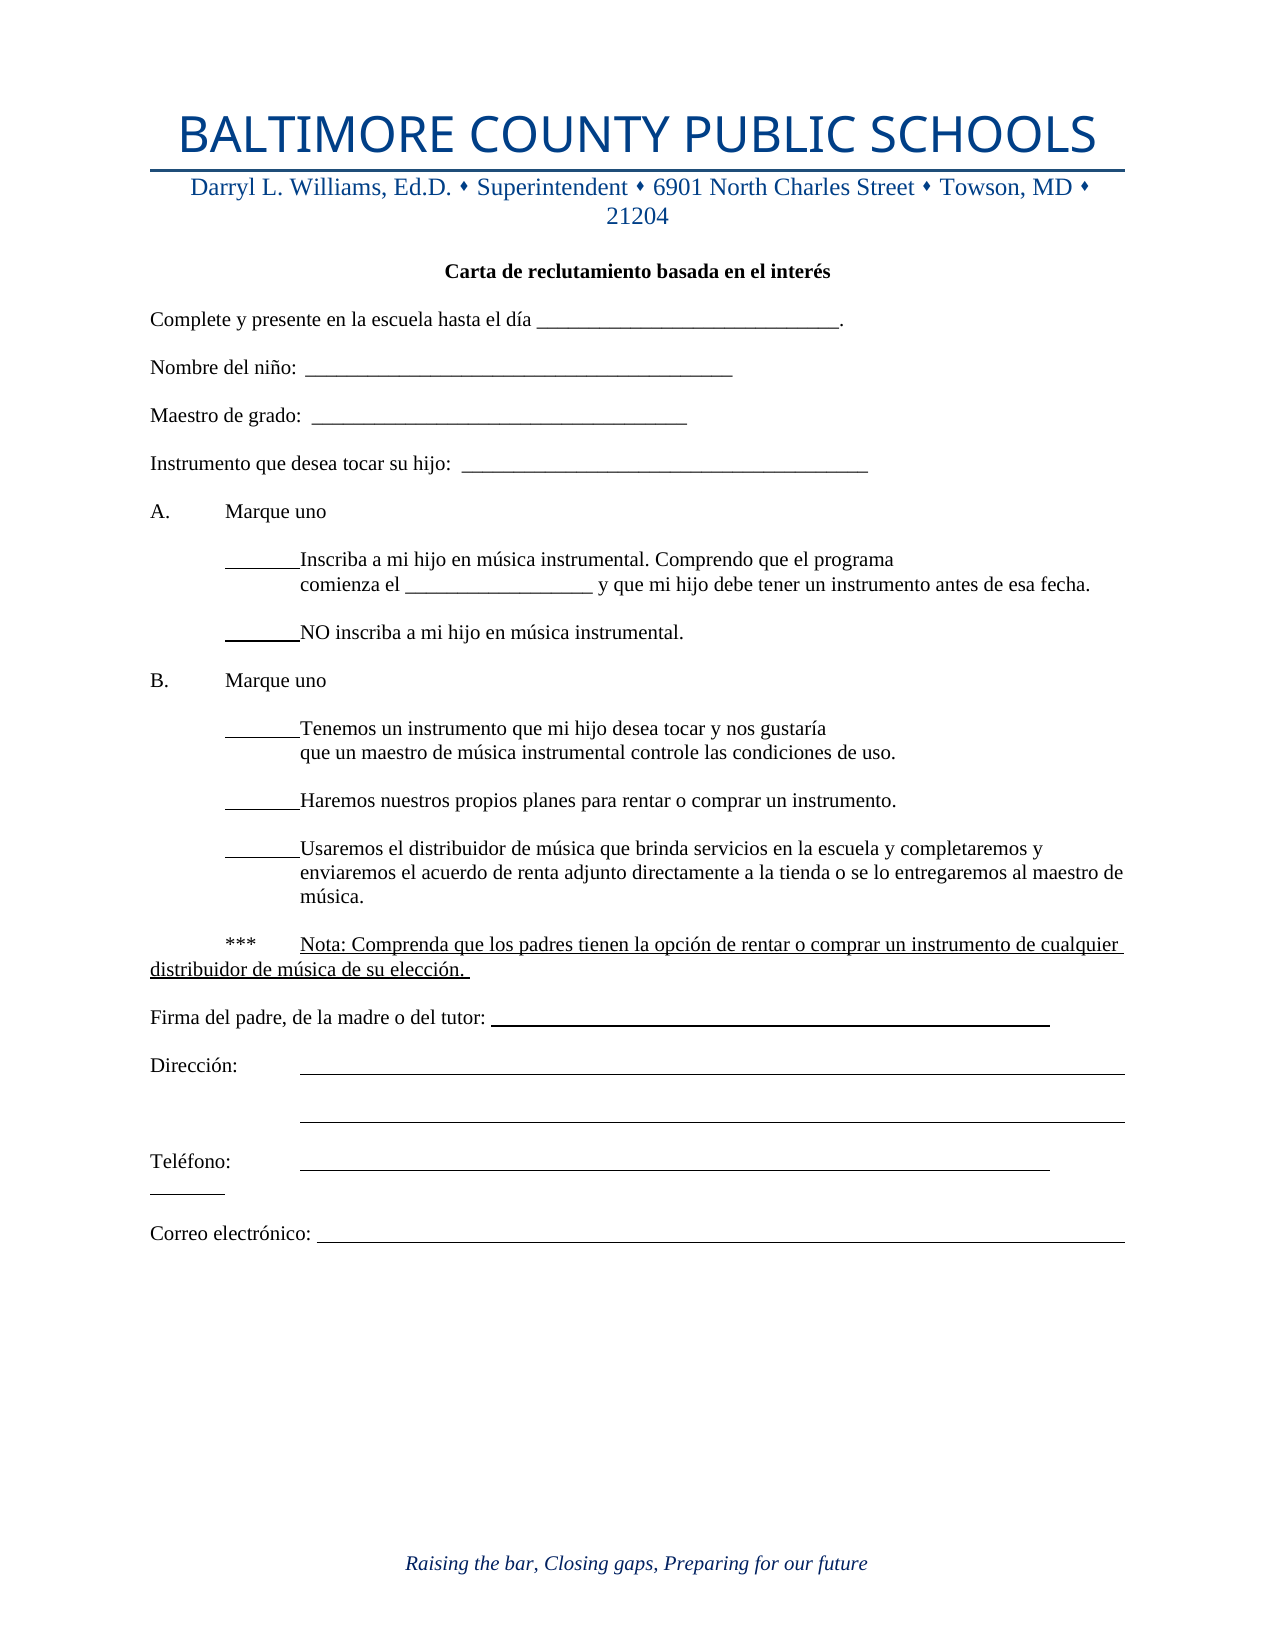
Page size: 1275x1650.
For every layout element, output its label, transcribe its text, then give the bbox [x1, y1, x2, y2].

text Teléfono: [150, 1149, 1125, 1197]
text Haremos nuestros propios planes para rentar o comprar un instrumento. [150, 788, 1125, 812]
text Inscriba a mi hijo en música instrumental. Comprendo que el programa comienza el __________________ y que mi hijo debe tener un instrumento antes de esa fecha. [225, 547, 1125, 596]
text A. Marque uno [150, 499, 1125, 523]
title BALTIMORE COUNTY PUBLIC SCHOOLS [150, 99, 1125, 169]
text Darryl L. Williams, Ed.D. Superintendent 6901 North Charles Street Towson, MD 21204 [150, 172, 1125, 230]
text B. Marque uno [150, 668, 1125, 692]
text NO inscriba a mi hijo en música instrumental. [150, 619, 1125, 644]
text Usaremos el distribuidor de música que brinda servicios en la escuela y completaremos y enviaremos el acuerdo de renta adjunto directamente a la tienda o se lo entregaremos al maestro de música. [225, 836, 1125, 908]
text Dirección: [150, 1053, 1125, 1077]
text Firma del padre, de la madre o del tutor: [150, 1004, 1125, 1029]
text *** Nota: Comprenda que los padres tienen la opción de rentar o comprar un instrumento de cualquier distribuidor de música de su elección. [150, 932, 1125, 981]
text Tenemos un instrumento que mi hijo desea tocar y nos gustaría que un maestro de música instrumental controle las condiciones de uso. [225, 716, 1125, 764]
text Correo electrónico: [150, 1221, 1125, 1245]
text Complete y presente en la escuela hasta el día _____________________________. [150, 307, 1125, 331]
text Instrumento que desea tocar su hijo: _______________________________________ [150, 451, 1125, 475]
text Nombre del niño: _________________________________________ [150, 355, 1125, 379]
text Carta de reclutamiento basada en el interés [150, 259, 1125, 283]
text Maestro de grado: ____________________________________ [150, 403, 1125, 427]
